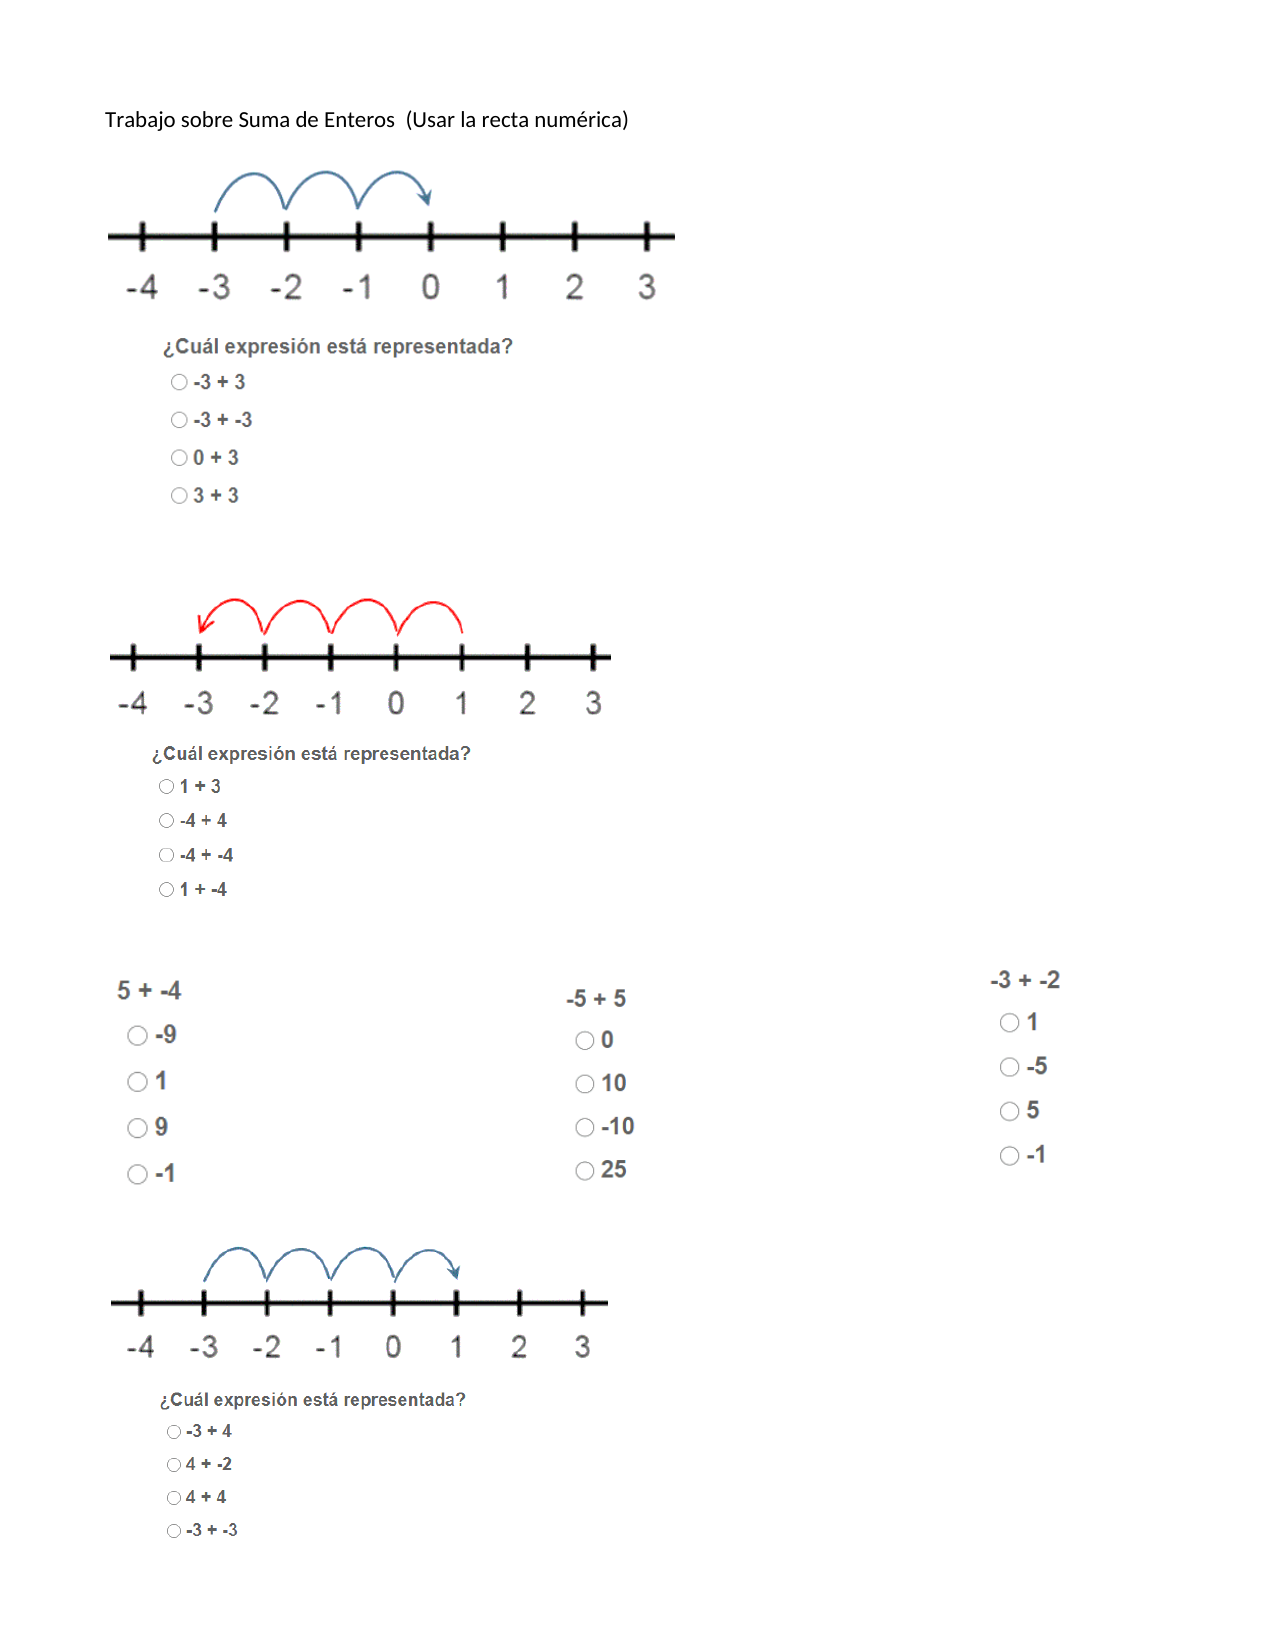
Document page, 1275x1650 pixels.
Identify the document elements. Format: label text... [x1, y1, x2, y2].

picture [105, 151, 676, 516]
text Trabajo sobre Suma de Enteros (Usar la recta numérica) [105, 105, 1200, 133]
picture [105, 1226, 614, 1543]
picture [105, 580, 614, 902]
picture [105, 967, 223, 1207]
picture [980, 963, 1086, 1170]
picture [550, 976, 664, 1195]
